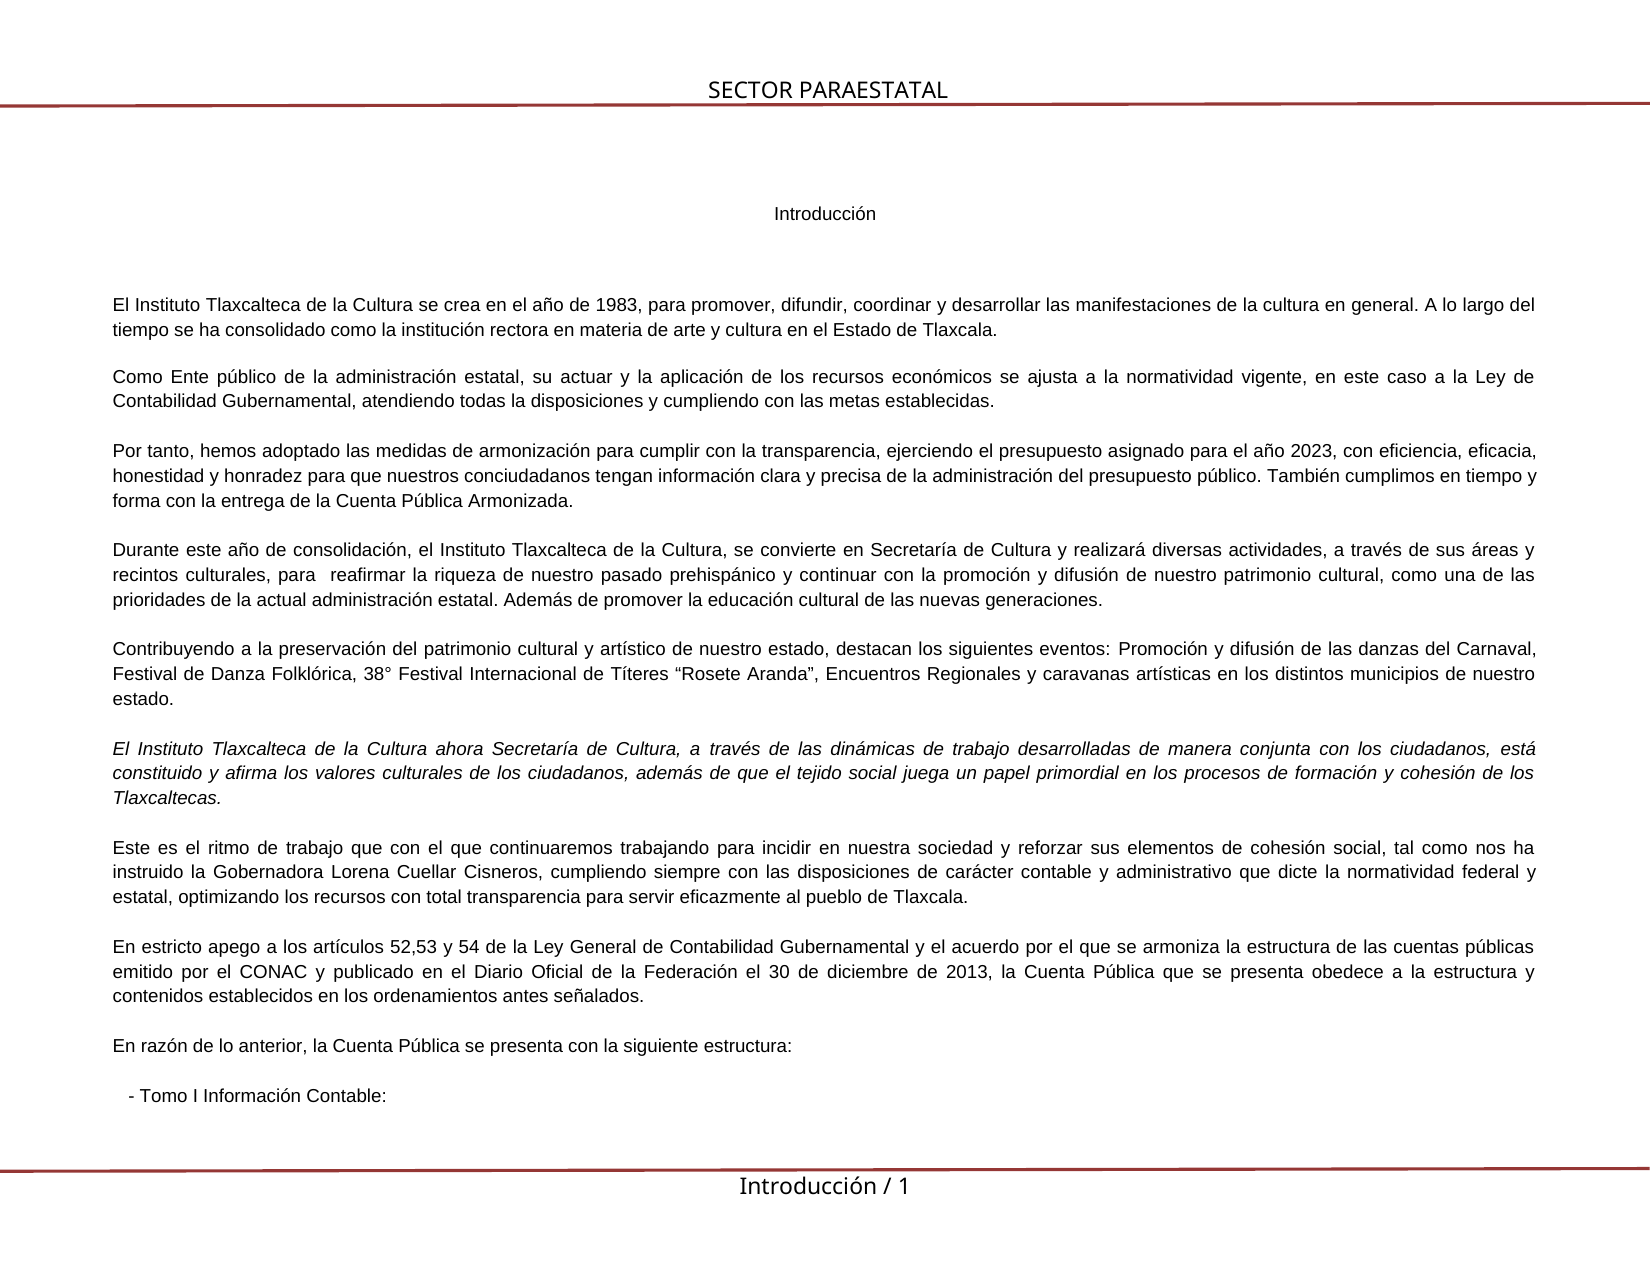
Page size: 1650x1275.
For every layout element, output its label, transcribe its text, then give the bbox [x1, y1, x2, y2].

text El Instituto Tlaxcalteca de la Cultura se crea en el año de 1983, para promover, difundir, coordinar y desarrollar las manifestaciones de la cultura en general. A lo largo del tiempo se ha consolidado como la institución rectora en materia de arte y cultura en el Estado de Tlaxcala. [112, 294, 1537, 341]
text El Instituto Tlaxcalteca de la Cultura ahora Secretaría de Cultura, a través de las dinámicas de trabajo desarrolladas de manera conjunta con los ciudadanos, está constituido y afirma los valores culturales de los ciudadanos, además de que el tejido social juega un papel primordial en los procesos de formación y cohesión de los Tlaxcaltecas. [112, 737, 1537, 808]
text Contribuyendo a la preservación del patrimonio cultural y artístico de nuestro estado, destacan los siguientes eventos: Promoción y difusión de las danzas del Carnaval, Festival de Danza Folklórica, 38° Festival Internacional de Títeres “Rosete Aranda”, Encuentros Regionales y caravanas artísticas en los distintos municipios de nuestro estado. [112, 638, 1537, 709]
text Introducción [112, 203, 1537, 224]
text En estricto apego a los artículos 52,53 y 54 de la Ley General de Contabilidad Gubernamental y el acuerdo por el que se armoniza la estructura de las cuentas públicas emitido por el CONAC y publicado en el Diario Oficial de la Federación el 30 de diciembre de 2013, la Cuenta Pública que se presenta obedece a la estructura y contenidos establecidos en los ordenamientos antes señalados. [112, 936, 1537, 1007]
text - Tomo I Información Contable: [112, 1084, 1537, 1106]
text Como Ente público de la administración estatal, su actuar y la aplicación de los recursos económicos se ajusta a la normatividad vigente, en este caso a la Ley de Contabilidad Gubernamental, atendiendo todas la disposiciones y cumpliendo con las metas establecidas. [112, 365, 1537, 412]
text Por tanto, hemos adoptado las medidas de armonización para cumplir con la transparencia, ejerciendo el presupuesto asignado para el año 2023, con eficiencia, eficacia, honestidad y honradez para que nuestros conciudadanos tengan información clara y precisa de la administración del presupuesto público. También cumplimos en tiempo y forma con la entrega de la Cuenta Pública Armonizada. [112, 440, 1537, 511]
text Este es el ritmo de trabajo que con el que continuaremos trabajando para incidir en nuestra sociedad y reforzar sus elementos de cohesión social, tal como nos ha instruido la Gobernadora Lorena Cuellar Cisneros, cumpliendo siempre con las disposiciones de carácter contable y administrativo que dicte la normatividad federal y estatal, optimizando los recursos con total transparencia para servir eficazmente al pueblo de Tlaxcala. [112, 836, 1537, 908]
text Durante este año de consolidación, el Instituto Tlaxcalteca de la Cultura, se convierte en Secretaría de Cultura y realizará diversas actividades, a través de sus áreas y recintos culturales, para reafirmar la riqueza de nuestro pasado prehispánico y continuar con la promoción y difusión de nuestro patrimonio cultural, como una de las prioridades de la actual administración estatal. Además de promover la educación cultural de las nuevas generaciones. [112, 539, 1537, 610]
text En razón de lo anterior, la Cuenta Pública se presenta con la siguiente estructura: [112, 1035, 1537, 1056]
